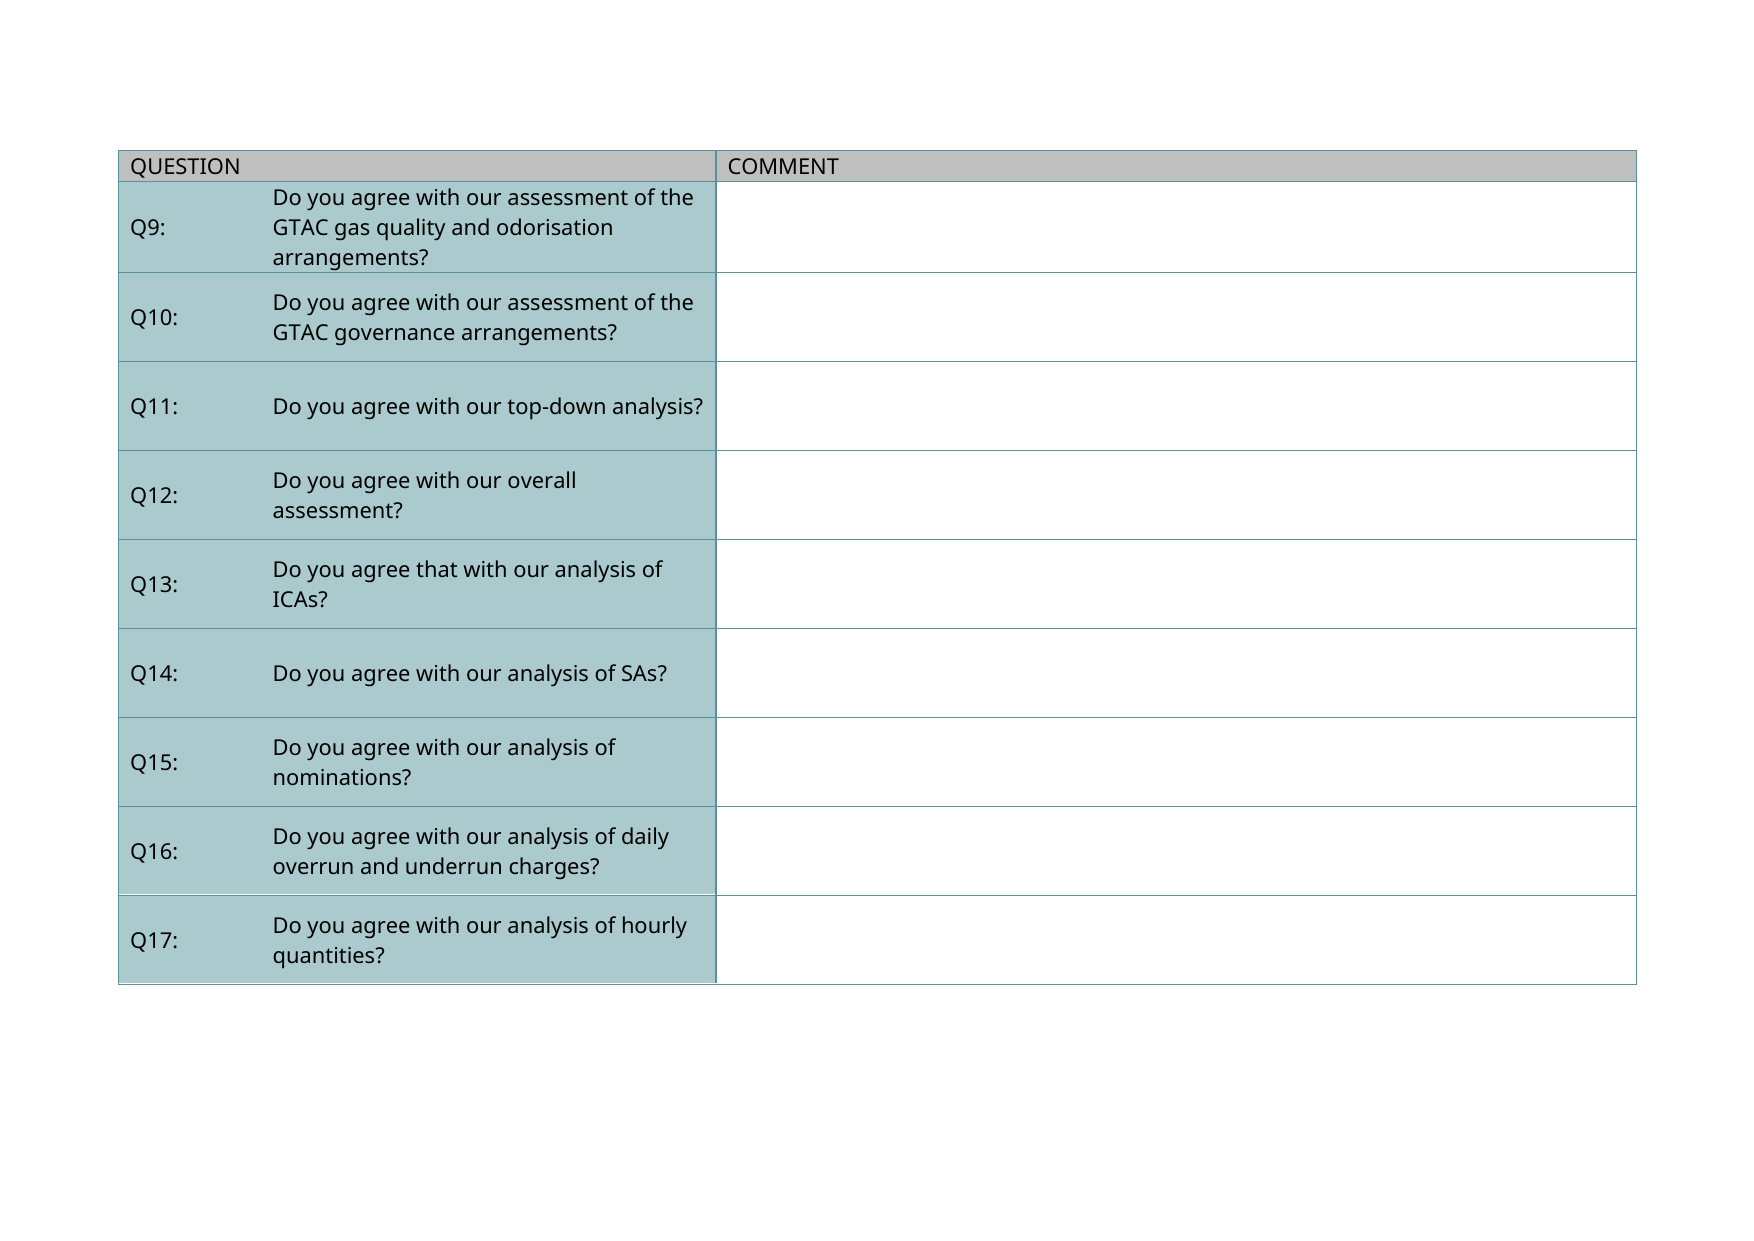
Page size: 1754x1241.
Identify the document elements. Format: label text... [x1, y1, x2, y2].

table_cell Do you agree with our top-down analysis? [261, 362, 715, 450]
table_cell Q15: [119, 718, 261, 806]
table_cell [717, 807, 1636, 894]
table_cell Do you agree with our analysis of nominations? [261, 718, 715, 806]
table_cell Do you agree with our analysis of SAs? [261, 629, 715, 717]
table_cell Do you agree with our analysis of daily overrun and underrun charges? [261, 807, 715, 894]
table_cell [717, 540, 1636, 628]
table_cell Q11: [119, 362, 261, 450]
table_cell Q14: [119, 629, 261, 717]
table_cell Q13: [119, 540, 261, 628]
table_cell Do you agree with our assessment of the GTAC governance arrangements? [261, 273, 715, 361]
table_cell Q12: [119, 451, 261, 539]
table_cell [717, 182, 1636, 272]
table_cell [717, 718, 1636, 806]
table_cell Q10: [119, 273, 261, 361]
table_cell [717, 273, 1636, 361]
table_header COMMENT [717, 151, 1636, 181]
table_cell Do you agree that with our analysis of ICAs? [261, 540, 715, 628]
table_cell [717, 362, 1636, 450]
table_cell [717, 451, 1636, 539]
table_cell [717, 629, 1636, 717]
table_cell [717, 896, 1636, 983]
table_header QUESTION [119, 151, 715, 181]
table_cell Do you agree with our overall assessment? [261, 451, 715, 539]
table_cell Q16: [119, 807, 261, 894]
table_cell Do you agree with our assessment of the GTAC gas quality and odorisation arrangements? [261, 182, 715, 272]
table_cell Q9: [119, 182, 261, 272]
table_cell Q17: [119, 896, 261, 983]
table_cell Do you agree with our analysis of hourly quantities? [261, 896, 715, 983]
